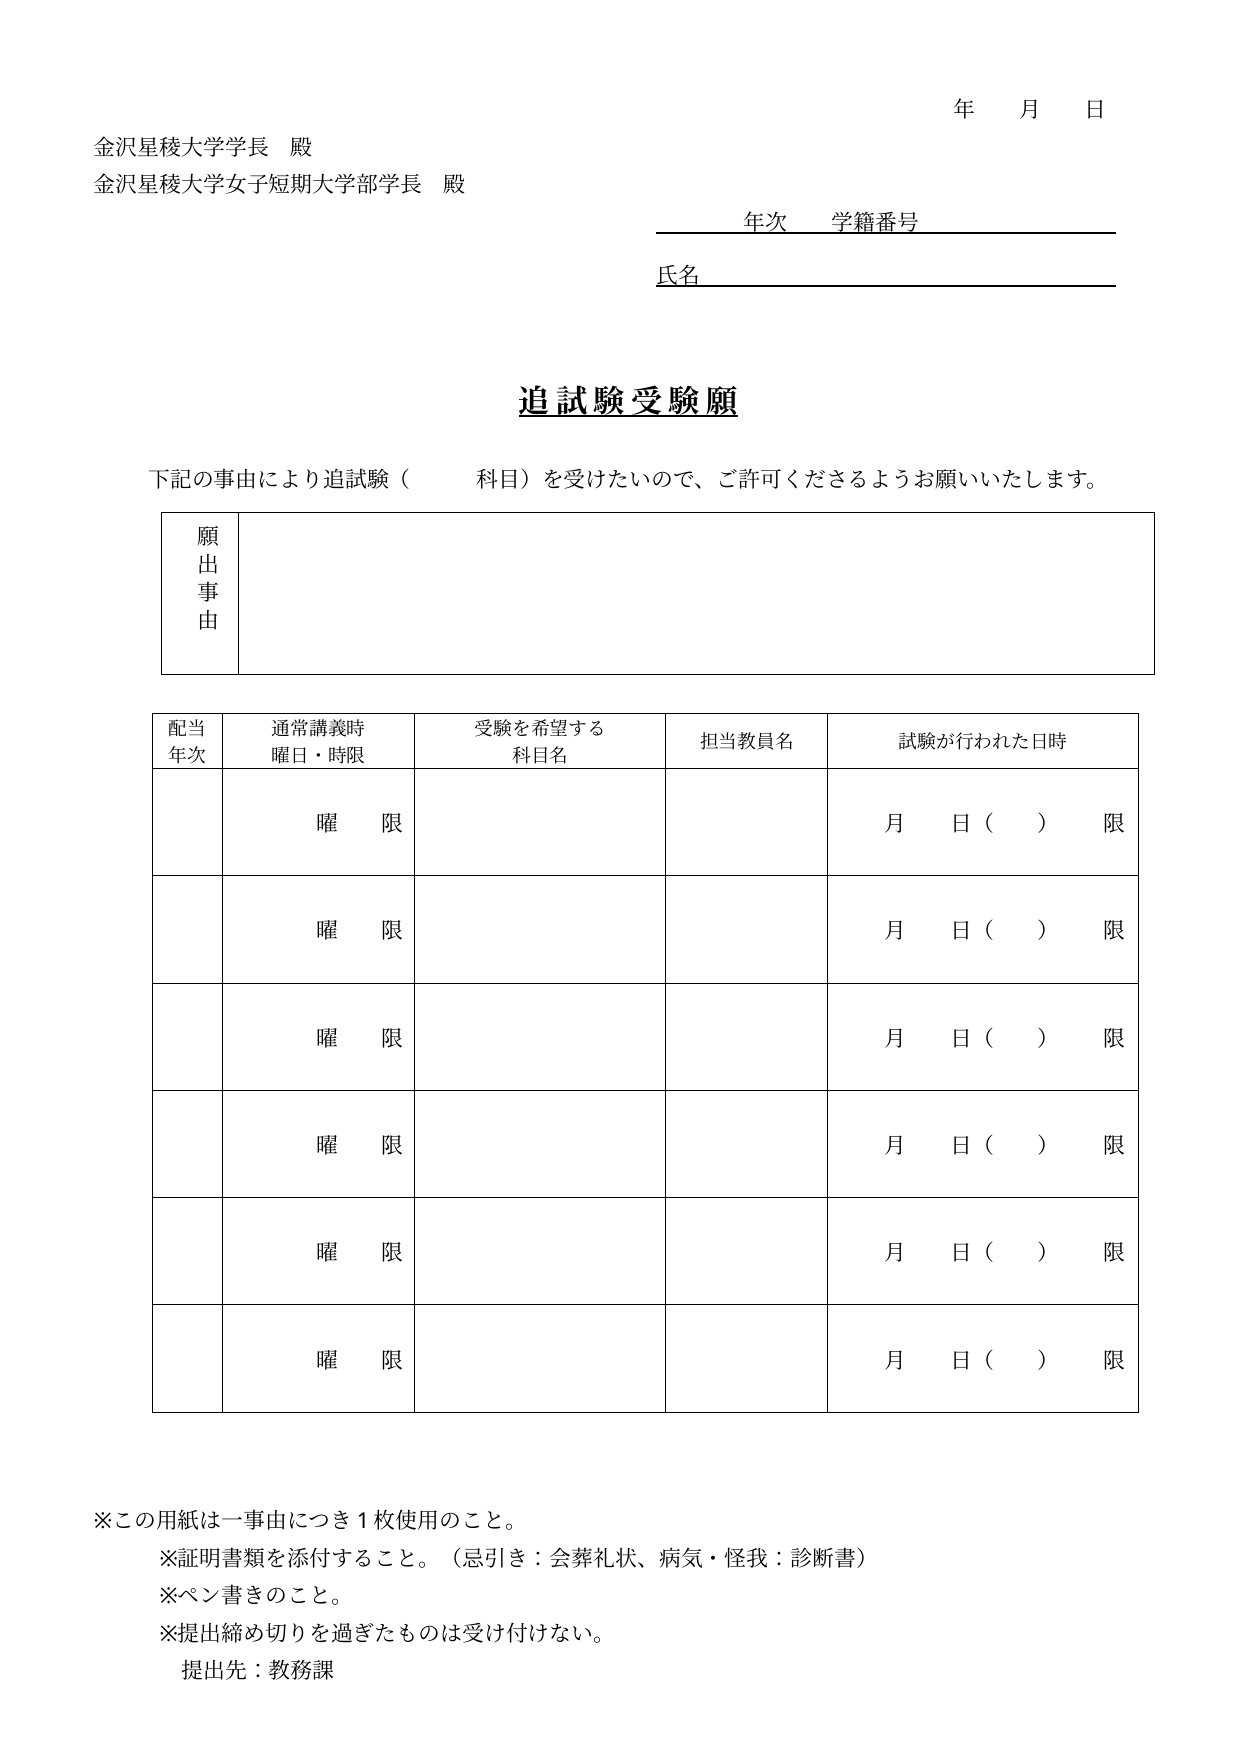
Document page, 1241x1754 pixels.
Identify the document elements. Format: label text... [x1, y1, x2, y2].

text 金沢星稜大学学長 殿 [94, 127, 1162, 164]
table_cell [415, 1091, 665, 1197]
table_cell [415, 984, 665, 1090]
table_cell [153, 1305, 222, 1412]
table_cell [666, 1091, 827, 1197]
table_cell [153, 984, 222, 1090]
table_cell 曜 限 [223, 1091, 414, 1197]
text 氏名 [656, 255, 1162, 293]
table_header [239, 513, 1154, 674]
text 提出先：教務課 [159, 1650, 1106, 1688]
table_cell [415, 876, 665, 982]
table_cell [153, 1198, 222, 1304]
table_header 受験を希望する 科目名 [415, 714, 665, 768]
table_cell 月 日（ ） 限 [828, 1198, 1138, 1304]
table_cell [666, 1198, 827, 1304]
table_cell 月 日（ ） 限 [828, 769, 1138, 875]
table_cell [666, 769, 827, 875]
text 年次 学籍番号 [656, 202, 1162, 239]
text ※提出締め切りを過ぎたものは受け付けない。 [159, 1613, 1106, 1650]
text 下記の事由により追試験（ 科目）を受けたいので、ご許可くださるようお願いいたします。 [94, 459, 1162, 496]
table_header 担当教員名 [666, 714, 827, 768]
table_cell [666, 1305, 827, 1412]
table_cell 月 日（ ） 限 [828, 1305, 1138, 1412]
text ※証明書類を添付すること。（忌引き：会葬礼状、病気・怪我：診断書） [159, 1538, 1106, 1575]
text ※ペン書きのこと。 [159, 1575, 1106, 1613]
table_cell 月 日（ ） 限 [828, 984, 1138, 1090]
text 追試験受験願 [94, 362, 1162, 437]
table_cell [415, 1198, 665, 1304]
text 金沢星稜大学女子短期大学部学長 殿 [94, 164, 1162, 202]
table_cell 曜 限 [223, 769, 414, 875]
text ※この用紙は一事由につき1枚使用のこと。 [94, 1500, 1106, 1538]
table_cell 月 日（ ） 限 [828, 876, 1138, 982]
table_header 願出事由 [162, 513, 238, 674]
table_cell 曜 限 [223, 984, 414, 1090]
table_cell [666, 876, 827, 982]
table_cell [153, 1091, 222, 1197]
table_cell [666, 984, 827, 1090]
table_cell 曜 限 [223, 1305, 414, 1412]
table_header 通常講義時 曜日・時限 [223, 714, 414, 768]
table_cell 曜 限 [223, 876, 414, 982]
table_header 配当年次 [153, 714, 222, 768]
table_cell [415, 769, 665, 875]
table_cell [415, 1305, 665, 1412]
text 年 月 日 [94, 89, 1106, 127]
table_cell [153, 876, 222, 982]
table_cell 曜 限 [223, 1198, 414, 1304]
table_header 試験が行われた日時 [828, 714, 1138, 768]
table_cell 月 日（ ） 限 [828, 1091, 1138, 1197]
table_cell [153, 769, 222, 875]
